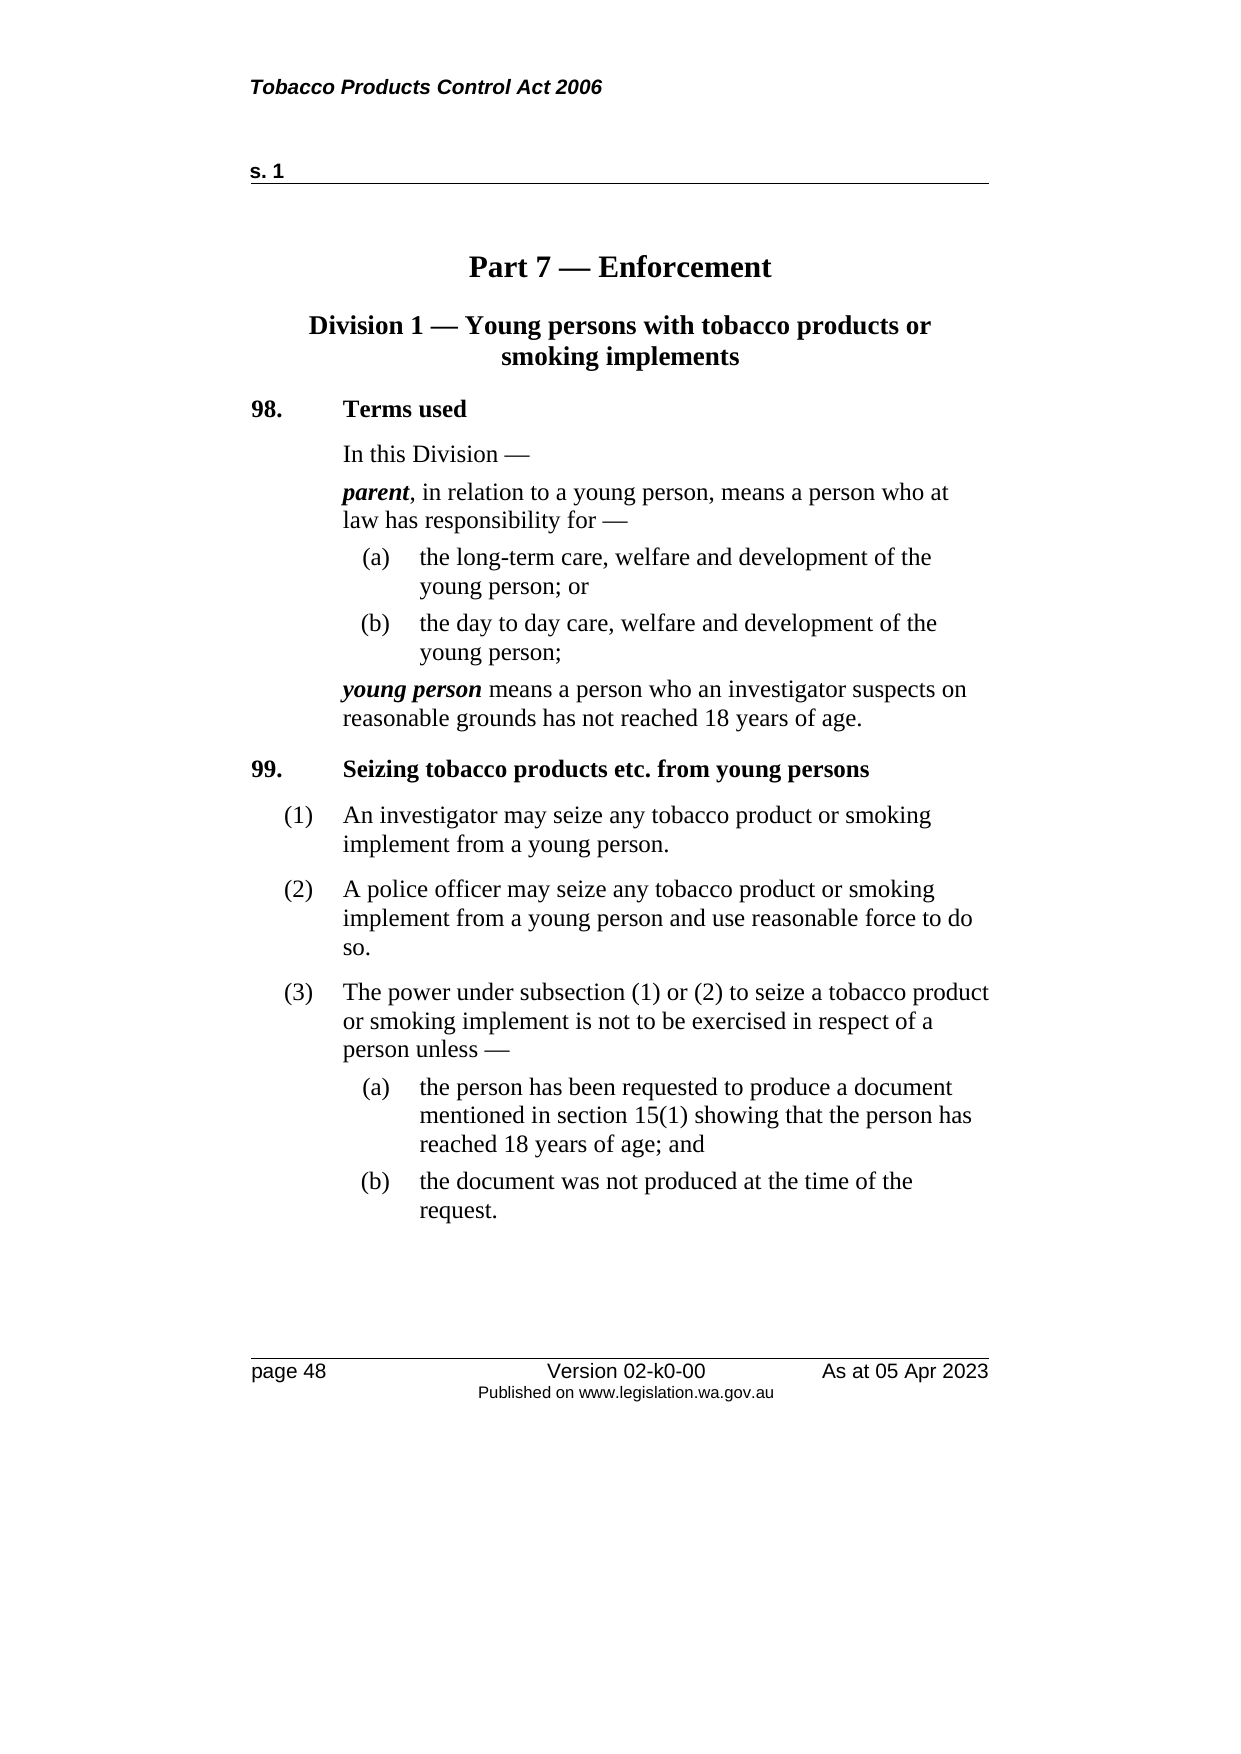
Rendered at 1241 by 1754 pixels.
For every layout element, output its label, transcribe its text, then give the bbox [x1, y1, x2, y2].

text (b) the day to day care, welfare and development of the young person; [251, 608, 989, 666]
subtitle Part 7 — Enforcement [251, 248, 989, 284]
subtitle Division 1 — Young persons with tobacco products or smoking implements [251, 309, 989, 371]
subtitle 99. Seizing tobacco products etc. from young persons [251, 754, 989, 783]
text (b) the document was not produced at the time of the request. [251, 1166, 989, 1224]
text (3) The power under subsection (1) or (2) to seize a tobacco product or smoking implement is not to be exercised in respect of a person unless — [251, 977, 989, 1063]
text In this Division — [251, 439, 989, 468]
text young person means a person who an investigator suspects on reasonable grounds has not reached 18 years of age. [251, 674, 989, 732]
text (a) the long-term care, welfare and development of the young person; or [251, 542, 989, 600]
text (1) An investigator may seize any tobacco product or smoking implement from a young person. [251, 800, 989, 857]
subtitle 98. Terms used [251, 394, 989, 423]
text (2) A police officer may seize any tobacco product or smoking implement from a young person and use reasonable force to do so. [251, 874, 989, 960]
text parent, in relation to a young person, means a person who at law has responsibility for — [251, 477, 989, 534]
text (a) the person has been requested to produce a document mentioned in section 15(1) showing that the person has reached 18 years of age; and [251, 1072, 989, 1158]
